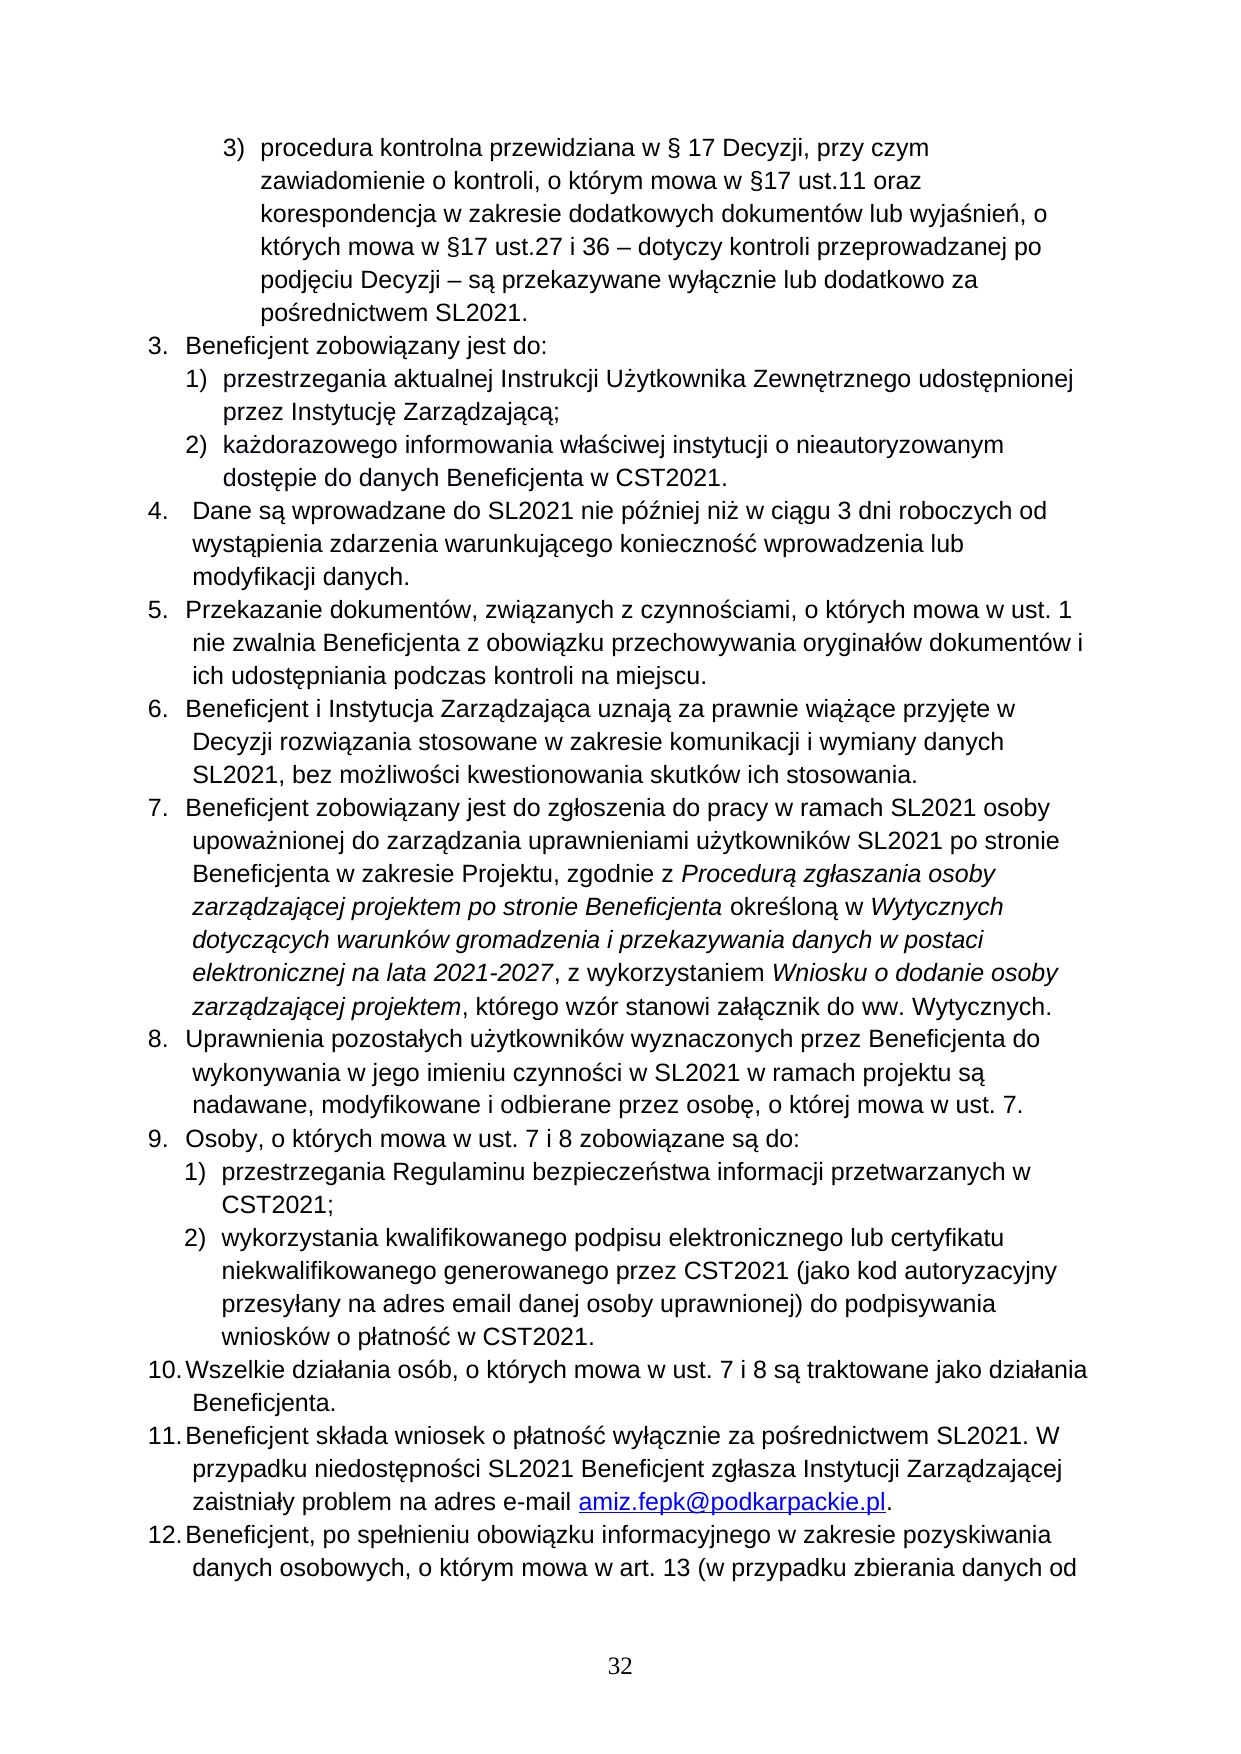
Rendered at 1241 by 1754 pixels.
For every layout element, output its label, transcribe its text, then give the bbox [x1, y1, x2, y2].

list Dane są wprowadzane do SL2021 nie później niż w ciągu 3 dni roboczych od wystąpienia zdarzenia warunkującego konieczność wprowadzenia lub modyfikacji danych. [148, 496, 1093, 591]
list Osoby, o których mowa w ust. 7 i 8 zobowiązane są do: [148, 1123, 1093, 1152]
list Beneficjent zobowiązany jest do zgłoszenia do pracy w ramach SL2021 osoby upoważnionej do zarządzania uprawnieniami użytkowników SL2021 po stronie Beneficjenta w zakresie Projektu, zgodnie z Procedurą zgłaszania osoby zarządzającej projektem po stronie Beneficjenta określoną w Wytycznych dotyczących warunków gromadzenia i przekazywania danych w postaci elektronicznej na lata 2021-2027, z wykorzystaniem Wniosku o dodanie osoby zarządzającej projektem, którego wzór stanowi załącznik do ww. Wytycznych. [148, 793, 1093, 1020]
list przestrzegania aktualnej Instrukcji Użytkownika Zewnętrznego udostępnionej przez Instytucję Zarządzającą; [185, 364, 1093, 426]
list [148, 1520, 1093, 1582]
list przestrzegania Regulaminu bezpieczeństwa informacji przetwarzanych w CST2021; [184, 1157, 1093, 1218]
list wykorzystania kwalifikowanego podpisu elektronicznego lub certyfikatu niekwalifikowanego generowanego przez CST2021 (jako kod autoryzacyjny przesyłany na adres email danej osoby uprawnionej) do podpisywania wniosków o płatność w CST2021. [184, 1223, 1093, 1350]
list każdorazowego informowania właściwej instytucji o nieautoryzowanym dostępie do danych Beneficjenta w CST2021. [185, 430, 1093, 492]
list procedura kontrolna przewidziana w § 17 Decyzji, przy czym zawiadomienie o kontroli, o którym mowa w §17 ust.11 oraz korespondencja w zakresie dodatkowych dokumentów lub wyjaśnień, o których mowa w §17 ust.27 i 36 – dotyczy kontroli przeprowadzanej po podjęciu Decyzji – są przekazywane wyłącznie lub dodatkowo za pośrednictwem SL2021. [223, 133, 1093, 327]
list Beneficjent zobowiązany jest do: [148, 331, 1093, 360]
list Przekazanie dokumentów, związanych z czynnościami, o których mowa w ust. 1 nie zwalnia Beneficjenta z obowiązku przechowywania oryginałów dokumentów i ich udostępniania podczas kontroli na miejscu. [148, 595, 1093, 690]
list Beneficjent składa wniosek o płatność wyłącznie za pośrednictwem SL2021. W przypadku niedostępności SL2021 Beneficjent zgłasza Instytucji Zarządzającej zaistniały problem na adres e-mail amiz.fepk@podkarpackie.pl. [148, 1421, 1093, 1516]
list Wszelkie działania osób, o których mowa w ust. 7 i 8 są traktowane jako działania Beneficjenta. [148, 1355, 1093, 1416]
list Beneficjent i Instytucja Zarządzająca uznają za prawnie wiążące przyjęte w Decyzji rozwiązania stosowane w zakresie komunikacji i wymiany danych SL2021, bez możliwości kwestionowania skutków ich stosowania. [148, 694, 1093, 789]
list Uprawnienia pozostałych użytkowników wyznaczonych przez Beneficjenta do wykonywania w jego imieniu czynności w SL2021 w ramach projektu są nadawane, modyfikowane i odbierane przez osobę, o której mowa w ust. 7. [148, 1024, 1093, 1119]
